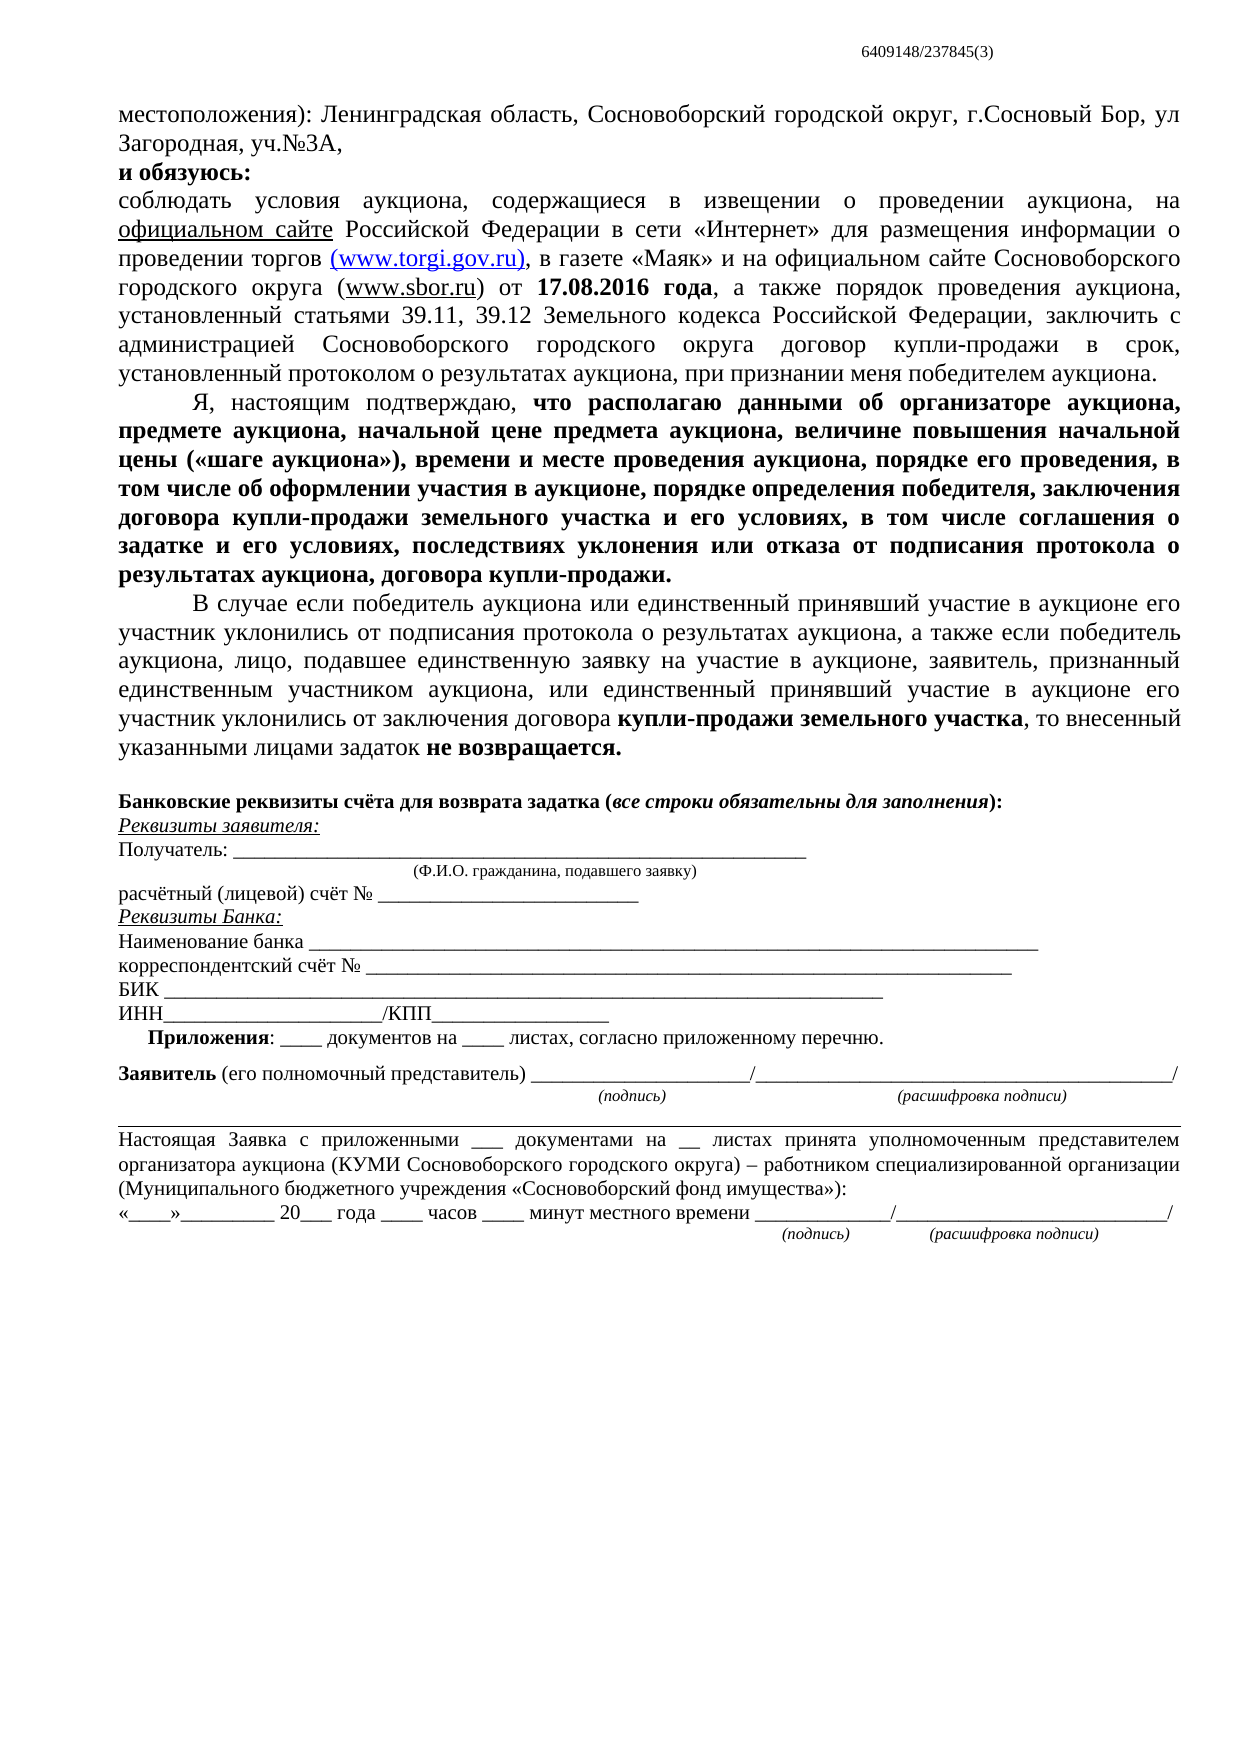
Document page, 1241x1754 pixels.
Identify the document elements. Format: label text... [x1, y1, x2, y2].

text Настоящая Заявка с приложенными ___ документами на __ листах принята уполномоченным представителем организатора аукциона (КУМИ Сосновоборского городского округа) – работником специализированной организации (Муниципального бюджетного учреждения «Сосновоборский фонд имущества»): [118, 1127, 1181, 1199]
text (подпись) (расшифровка подписи) [487, 1085, 1181, 1104]
text Реквизиты заявителя: [118, 813, 1181, 837]
text Банковские реквизиты счёта для возврата задатка (все строки обязательны для заполнения): [118, 789, 1181, 813]
text (подпись) (расшифровка подписи) [752, 1224, 1181, 1243]
text БИК _____________________________________________________________________ [118, 977, 1181, 1001]
title Я, настоящим подтверждаю, что располагаю данными об организаторе аукциона, предмете аукциона, начальной цене предмета аукциона, величине повышения начальной цены («шаге аукциона»), времени и месте проведения аукциона, порядке его проведения, в том числе об оформлении участия в аукционе, порядке определения победителя, заключения договора купли-продажи земельного участка и его условиях, в том числе соглашения о задатке и его условиях, последствиях уклонения или отказа от подписания протокола о результатах аукциона, договора купли-продажи. [118, 387, 1181, 588]
text Наименование банка ______________________________________________________________________ [118, 928, 1181, 953]
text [118, 99, 1181, 157]
text расчётный (лицевой) счёт № _________________________ [118, 880, 1181, 904]
title В случае если победитель аукциона или единственный принявший участие в аукционе его участник уклонились от подписания протокола о результатах аукциона, а также если победитель аукциона, лицо, подавшее единственную заявку на участие в аукционе, заявитель, признанный единственным участником аукциона, или единственный принявший участие в аукционе его участник уклонились от заключения договора купли-продажи земельного участка, то внесенный указанными лицами задаток не возвращается. [118, 588, 1181, 760]
text (Ф.И.О. гражданина, подавшего заявку) [339, 861, 1181, 880]
text и обязуюсь: [118, 157, 1181, 185]
text «____»_________ 20___ года ____ часов ____ минут местного времени _____________/__________________________/ [118, 1199, 1181, 1224]
text ИНН_____________________/КПП_________________ [118, 1001, 1181, 1025]
text Заявитель (его полномочный представитель) _____________________/________________________________________/ [118, 1061, 1181, 1085]
title соблюдать условия аукциона, содержащиеся в извещении о проведении аукциона, на официальном сайте Российской Федерации в сети «Интернет» для размещения информации о проведении торгов (www.torgi.gov.ru), в газете «Маяк» и на официальном сайте Сосновоборского городского округа (www.sbor.ru) от 17.08.2016 года, а также порядок проведения аукциона, установленный статьями 39.11, 39.12 Земельного кодекса Российской Федерации, заключить с администрацией Сосновоборского городского округа договор купли-продажи в срок, установленный протоколом о результатах аукциона, при признании меня победителем аукциона. [118, 185, 1181, 387]
text Получатель: _______________________________________________________ [118, 837, 1181, 861]
text Приложения: ____ документов на ____ листах, согласно приложенному перечню. [148, 1025, 1181, 1049]
text Реквизиты Банка: [118, 904, 1181, 928]
text корреспондентский счёт № ______________________________________________________________ [118, 953, 1181, 977]
